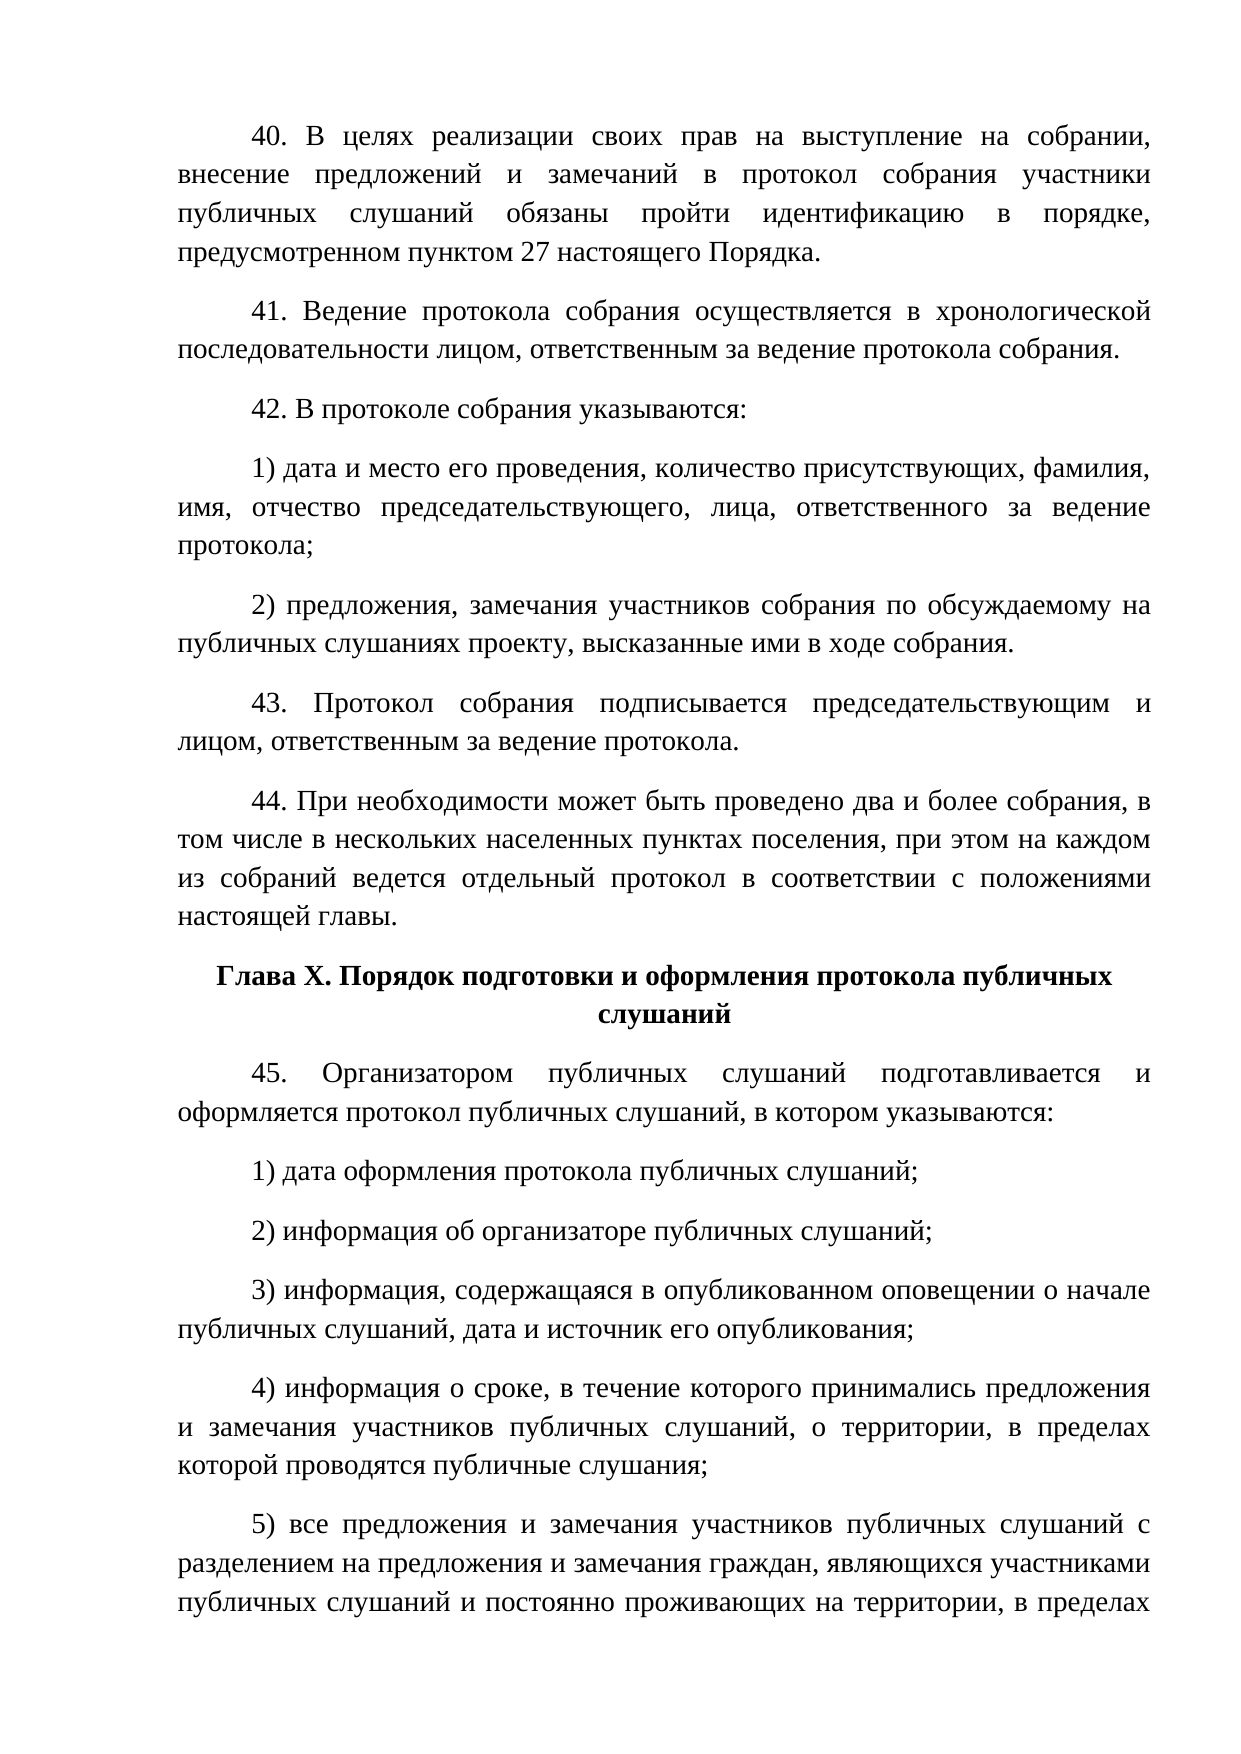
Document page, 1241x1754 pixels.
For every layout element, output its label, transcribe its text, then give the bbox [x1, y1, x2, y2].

text 4) информация о сроке, в течение которого принимались предложения и замечания участников публичных слушаний, о территории, в пределах которой проводятся публичные слушания; [177, 1370, 1152, 1481]
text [177, 1507, 1152, 1617]
text 45. Организатором публичных слушаний подготавливается и оформляется протокол публичных слушаний, в котором указываются: [177, 1056, 1152, 1128]
text 3) информация, содержащаяся в опубликованном оповещении о начале публичных слушаний, дата и источник его опубликования; [177, 1272, 1152, 1344]
text 2) информация об организаторе публичных слушаний; [177, 1213, 1152, 1246]
text 1) дата и место его проведения, количество присутствующих, фамилия, имя, отчество председательствующего, лица, ответственного за ведение протокола; [177, 450, 1152, 561]
text 41. Ведение протокола собрания осуществляется в хронологической последовательности лицом, ответственным за ведение протокола собрания. [177, 293, 1152, 365]
text 42. В протоколе собрания указываются: [177, 391, 1152, 424]
text 2) предложения, замечания участников собрания по обсуждаемому на публичных слушаниях проекту, высказанные ими в ходе собрания. [177, 587, 1152, 659]
text 44. При необходимости может быть проведено два и более собрания, в том числе в нескольких населенных пунктах поселения, при этом на каждом из собраний ведется отдельный протокол в соответствии с положениями настоящей главы. [177, 783, 1152, 932]
text 40. В целях реализации своих прав на выступление на собрании, внесение предложений и замечаний в протокол собрания участники публичных слушаний обязаны пройти идентификацию в порядке, предусмотренном пунктом 27 настоящего Порядка. [177, 118, 1152, 267]
text 43. Протокол собрания подписывается председательствующим и лицом, ответственным за ведение протокола. [177, 685, 1152, 757]
text Глава X. Порядок подготовки и оформления протокола публичных слушаний [177, 958, 1152, 1030]
text 1) дата оформления протокола публичных слушаний; [177, 1153, 1152, 1187]
